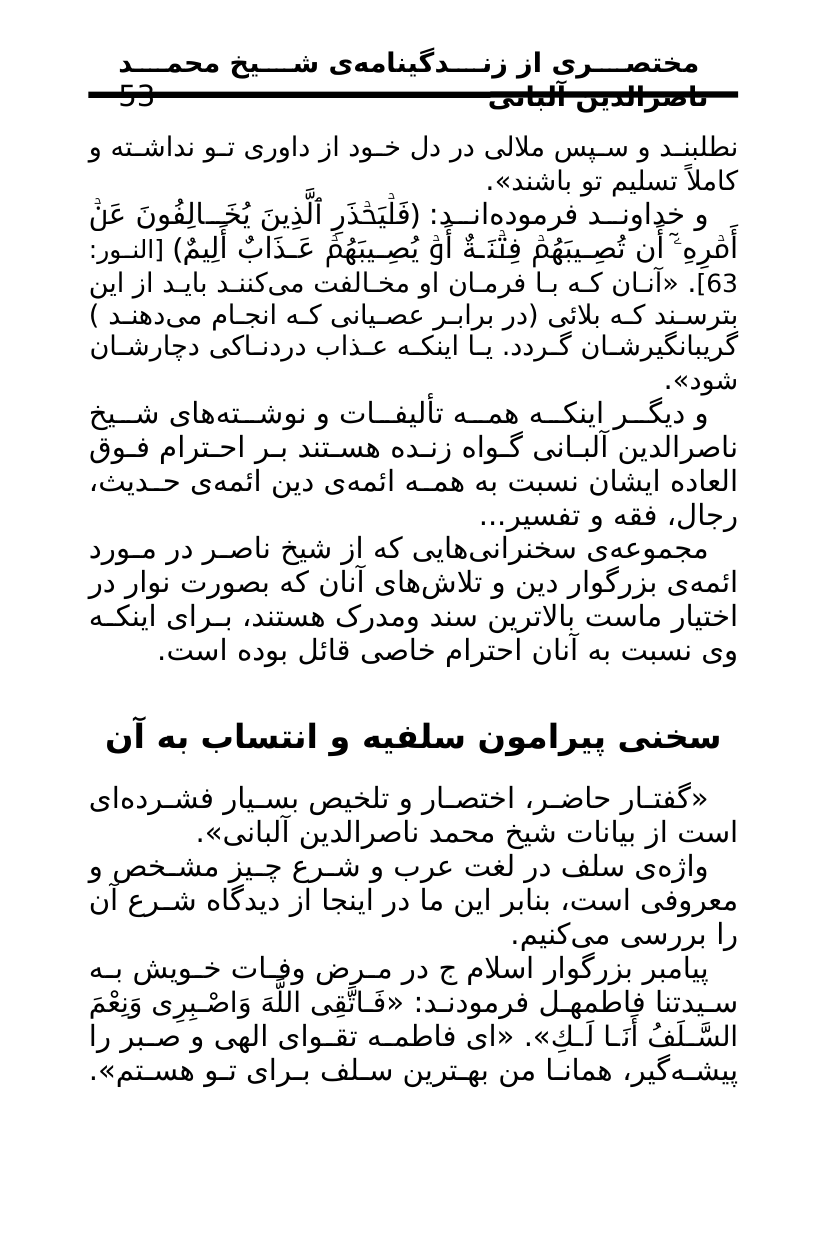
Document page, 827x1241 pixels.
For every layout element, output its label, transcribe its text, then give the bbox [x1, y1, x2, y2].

text مجموعه‌ی سخنرانی‌هایی که از شیخ ناصر در مورد ائمه‌ی بزرگوار دین و تلاش‌های آنان که بصورت نوار در اختیار ماست بالاترین سند ومدرک هستند، برای اینکه وی نسبت به آنان احترام خاصی قائل بوده است. [89, 532, 738, 668]
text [89, 951, 738, 1087]
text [89, 132, 738, 197]
text و خداوند فرموده‌‌اند: ﴿فَلۡيَحۡذَرِ ٱلَّذِينَ يُخَالِفُونَ عَنۡ أَمۡرِهِۦٓ أَن تُصِيبَهُمۡ فِتۡنَةٌ أَوۡ يُصِيبَهُمۡ عَذَابٌ أَلِيمٌ﴾ [النور: 63]. «آنان که با فرمان او مخالفت می‌کنند باید از این بترسند که بلائی (در برابر عصیانی که انجام می‌دهند ) گریبانگیرشان گردد. یا اینکه عذاب دردناکی دچارشان شود». [89, 197, 738, 396]
text سخنی پیرامون سلفیه و انتساب به آن [89, 718, 738, 757]
text «گفتار حاضر، اختصار و تلخیص بسیار فشرده‌ای است از بیانات شیخ محمد ناصرالدین آلبانی». [89, 782, 738, 849]
text و دیگر اینکه همه تألیفات و نوشته‌های شیخ ناصرالدین آلبانی گواه زنده هستند بر احترام فوق العاده ایشان نسبت به همه ائمه‌ی دین ائمه‌ی حدیث، رجال، فقه و تفسیر... [89, 396, 738, 532]
text واژه‌ی سلف در لغت عرب و شرع چیز مشخص و معروفی است، بنابر این ما در اینجا از دیدگاه شرع آن را بررسی می‌‌کنیم. [89, 849, 738, 951]
